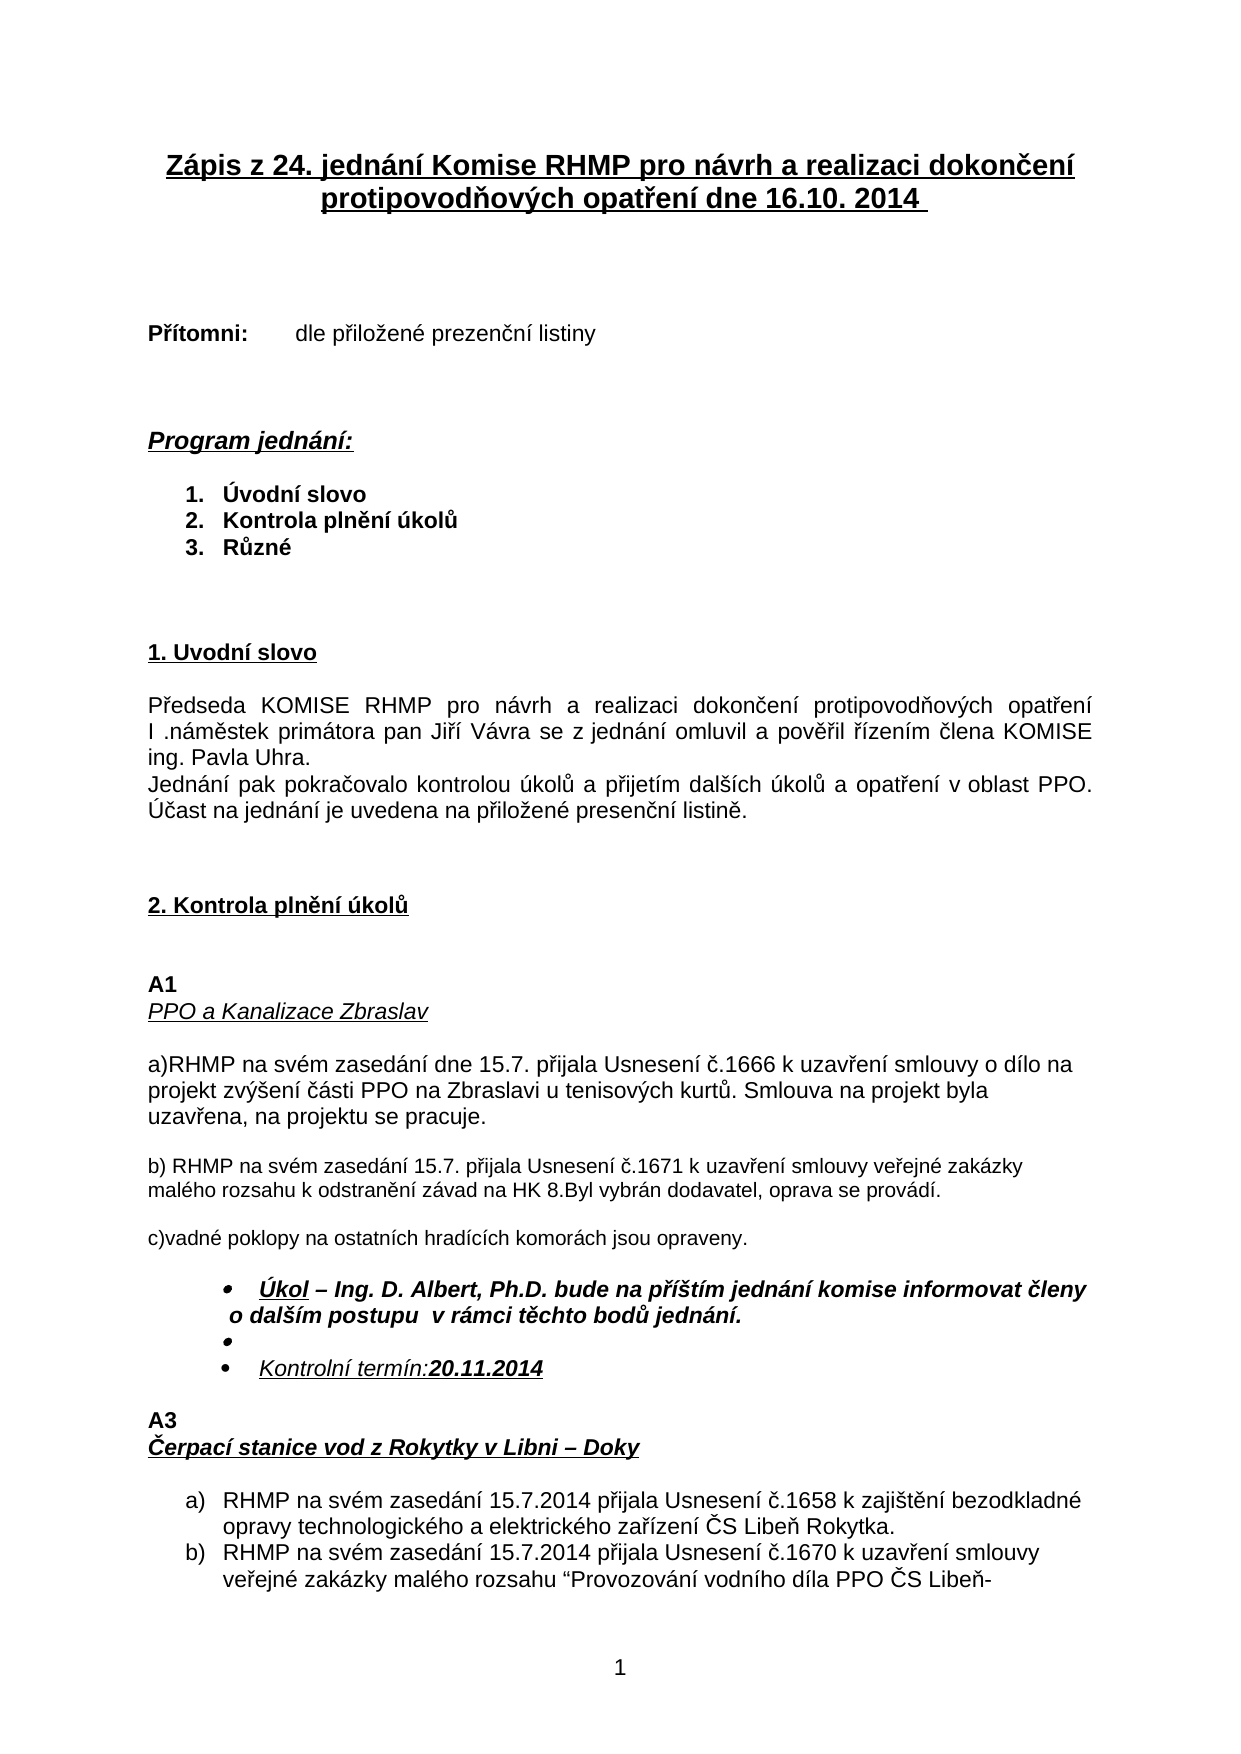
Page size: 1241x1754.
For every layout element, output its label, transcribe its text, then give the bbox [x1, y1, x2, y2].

text 1. Uvodní slovo [148, 639, 1092, 665]
list Různé [185, 533, 1092, 560]
text A1 [148, 971, 1092, 998]
text a)RHMP na svém zasedání dne 15.7. přijala Usnesení č.1666 k uzavření smlouvy o dílo na projekt zvýšení části PPO na Zbraslavi u tenisových kurtů. Smlouva na projekt byla uzavřena, na projektu se pracuje. [148, 1051, 1092, 1129]
text o dalším postupu v rámci těchto bodů jednání. [223, 1302, 1092, 1328]
list RHMP na svém zasedání 15.7.2014 přijala Usnesení č.1658 k zajištění bezodkladné opravy technologického a elektrického zařízení ČS Libeň Rokytka. [185, 1487, 1092, 1539]
text Program jednání: [148, 426, 1092, 454]
text Předseda KOMISE RHMP pro návrh a realizaci dokončení protipovodňových opatření I .náměstek primátora pan Jiří Vávra se z jednání omluvil a pověřil řízením člena KOMISE ing. Pavla Uhra. [148, 692, 1092, 771]
text b) RHMP na svém zasedání 15.7. přijala Usnesení č.1671 k uzavření smlouvy veřejné zakázky malého rozsahu k odstranění závad na HK 8.Byl vybrán dodavatel, oprava se provádí. [148, 1153, 1092, 1201]
text A3 [148, 1407, 1092, 1434]
text PPO a Kanalizace Zbraslav [148, 998, 1092, 1024]
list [185, 1539, 1092, 1592]
list Úvodní slovo [185, 481, 1092, 507]
text Jednání pak pokračovalo kontrolou úkolů a přijetím dalších úkolů a opatření v oblast PPO. Účast na jednání je uvedena na přiložené presenční listině. [148, 771, 1092, 823]
text c)vadné poklopy na ostatních hradících komorách jsou opraveny. [148, 1225, 1092, 1249]
text 2. Kontrola plnění úkolů [148, 892, 1092, 919]
text Přítomni: dle přiložené prezenční listiny [148, 320, 1092, 347]
list Kontrolní termín:20.11.2014 [221, 1355, 1092, 1381]
text Čerpací stanice vod z Rokytky v Libni – Doky [148, 1434, 1092, 1460]
text Zápis z 24. jednání Komise RHMP pro návrh a realizaci dokončení protipovodňových opatření dne 16.10. 2014 [148, 148, 1092, 215]
list Úkol – Ing. D. Albert, Ph.D. bude na příštím jednání komise informovat členy [221, 1276, 1092, 1302]
list Kontrola plnění úkolů [185, 507, 1092, 533]
